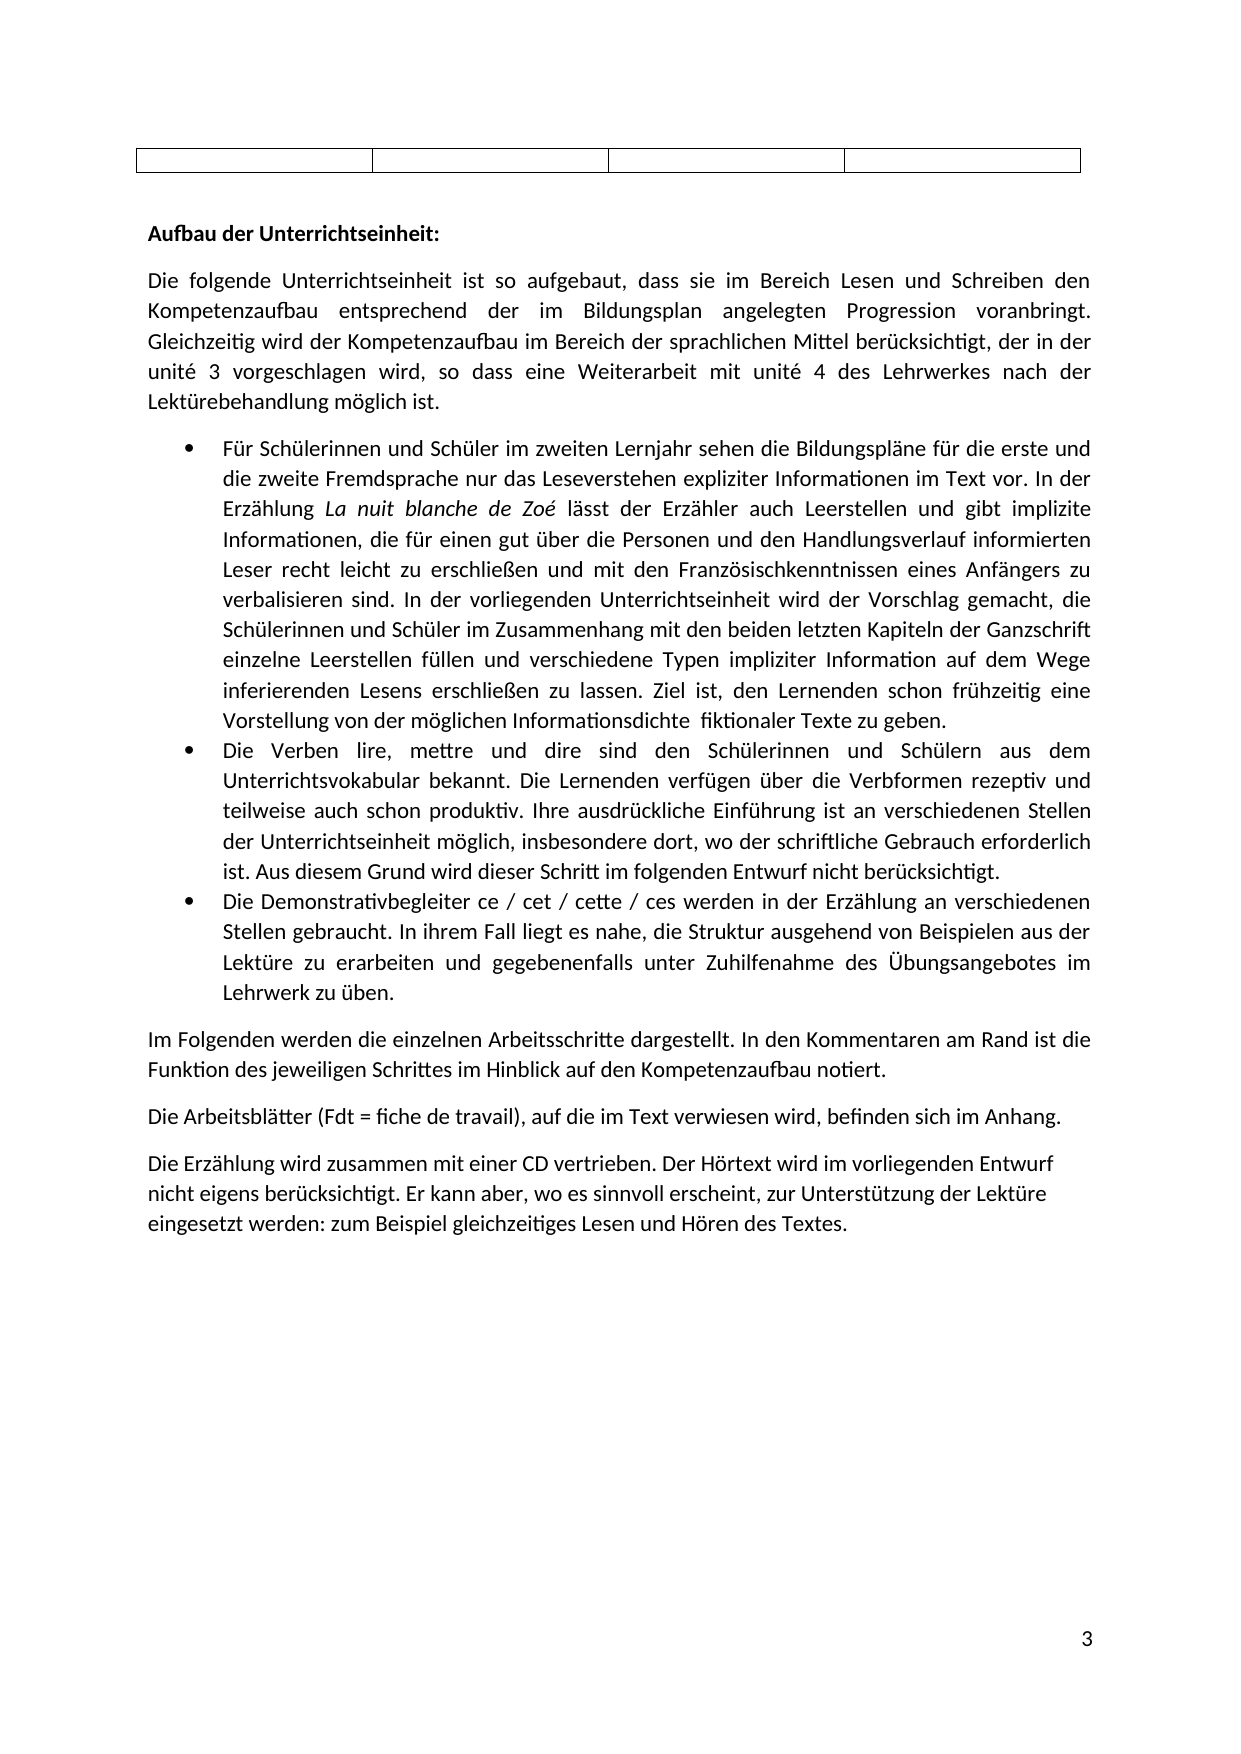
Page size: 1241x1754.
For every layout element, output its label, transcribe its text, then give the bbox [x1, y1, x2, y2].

text Die Arbeitsblätter (Fdt = fiche de travail), auf die im Text verwiesen wird, befinden sich im Anhang. [148, 1102, 1093, 1130]
list Für Schülerinnen und Schüler im zweiten Lernjahr sehen die Bildungspläne für die erste und die zweite Fremdsprache nur das Leseverstehen expliziter Informationen im Text vor. In der Erzählung La nuit blanche de Zoé lässt der Erzähler auch Leerstellen und gibt implizite Informationen, die für einen gut über die Personen und den Handlungsverlauf informierten Leser recht leicht zu erschließen und mit den Französischkenntnissen eines Anfängers zu verbalisieren sind. In der vorliegenden Unterrichtseinheit wird der Vorschlag gemacht, die Schülerinnen und Schüler im Zusammenhang mit den beiden letzten Kapiteln der Ganzschrift einzelne Leerstellen füllen und verschiedene Typen impliziter Information auf dem Wege inferierenden Lesens erschließen zu lassen. Ziel ist, den Lernenden schon frühzeitig eine Vorstellung von der möglichen Informationsdichte fiktionaler Texte zu geben. [185, 434, 1093, 734]
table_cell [609, 149, 844, 172]
list Die Demonstrativbegleiter ce / cet / cette / ces werden in der Erzählung an verschiedenen Stellen gebraucht. In ihrem Fall liegt es nahe, die Struktur ausgehend von Beispielen aus der Lektüre zu erarbeiten und gegebenenfalls unter Zuhilfenahme des Übungsangebotes im Lehrwerk zu üben. [185, 887, 1093, 1006]
list Die Verben lire, mettre und dire sind den Schülerinnen und Schülern aus dem Unterrichtsvokabular bekannt. Die Lernenden verfügen über die Verbformen rezeptiv und teilweise auch schon produktiv. Ihre ausdrückliche Einführung ist an verschiedenen Stellen der Unterrichtseinheit möglich, insbesondere dort, wo der schriftliche Gebrauch erforderlich ist. Aus diesem Grund wird dieser Schritt im folgenden Entwurf nicht berücksichtigt. [185, 736, 1093, 885]
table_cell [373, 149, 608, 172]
text Die Erzählung wird zusammen mit einer CD vertrieben. Der Hörtext wird im vorliegenden Entwurf nicht eigens berücksichtigt. Er kann aber, wo es sinnvoll erscheint, zur Unterstützung der Lektüre eingesetzt werden: zum Beispiel gleichzeitiges Lesen und Hören des Textes. [148, 1149, 1093, 1237]
text Im Folgenden werden die einzelnen Arbeitsschritte dargestellt. In den Kommentaren am Rand ist die Funktion des jeweiligen Schrittes im Hinblick auf den Kompetenzaufbau notiert. [148, 1025, 1093, 1083]
text Die folgende Unterrichtseinheit ist so aufgebaut, dass sie im Bereich Lesen und Schreiben den Kompetenzaufbau entsprechend der im Bildungsplan angelegten Progression voranbringt. Gleichzeitig wird der Kompetenzaufbau im Bereich der sprachlichen Mittel berücksichtigt, der in der unité 3 vorgeschlagen wird, so dass eine Weiterarbeit mit unité 4 des Lehrwerkes nach der Lektürebehandlung möglich ist. [148, 266, 1093, 415]
text Aufbau der Unterrichtseinheit: [148, 219, 1093, 247]
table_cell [845, 149, 1080, 172]
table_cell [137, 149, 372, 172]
